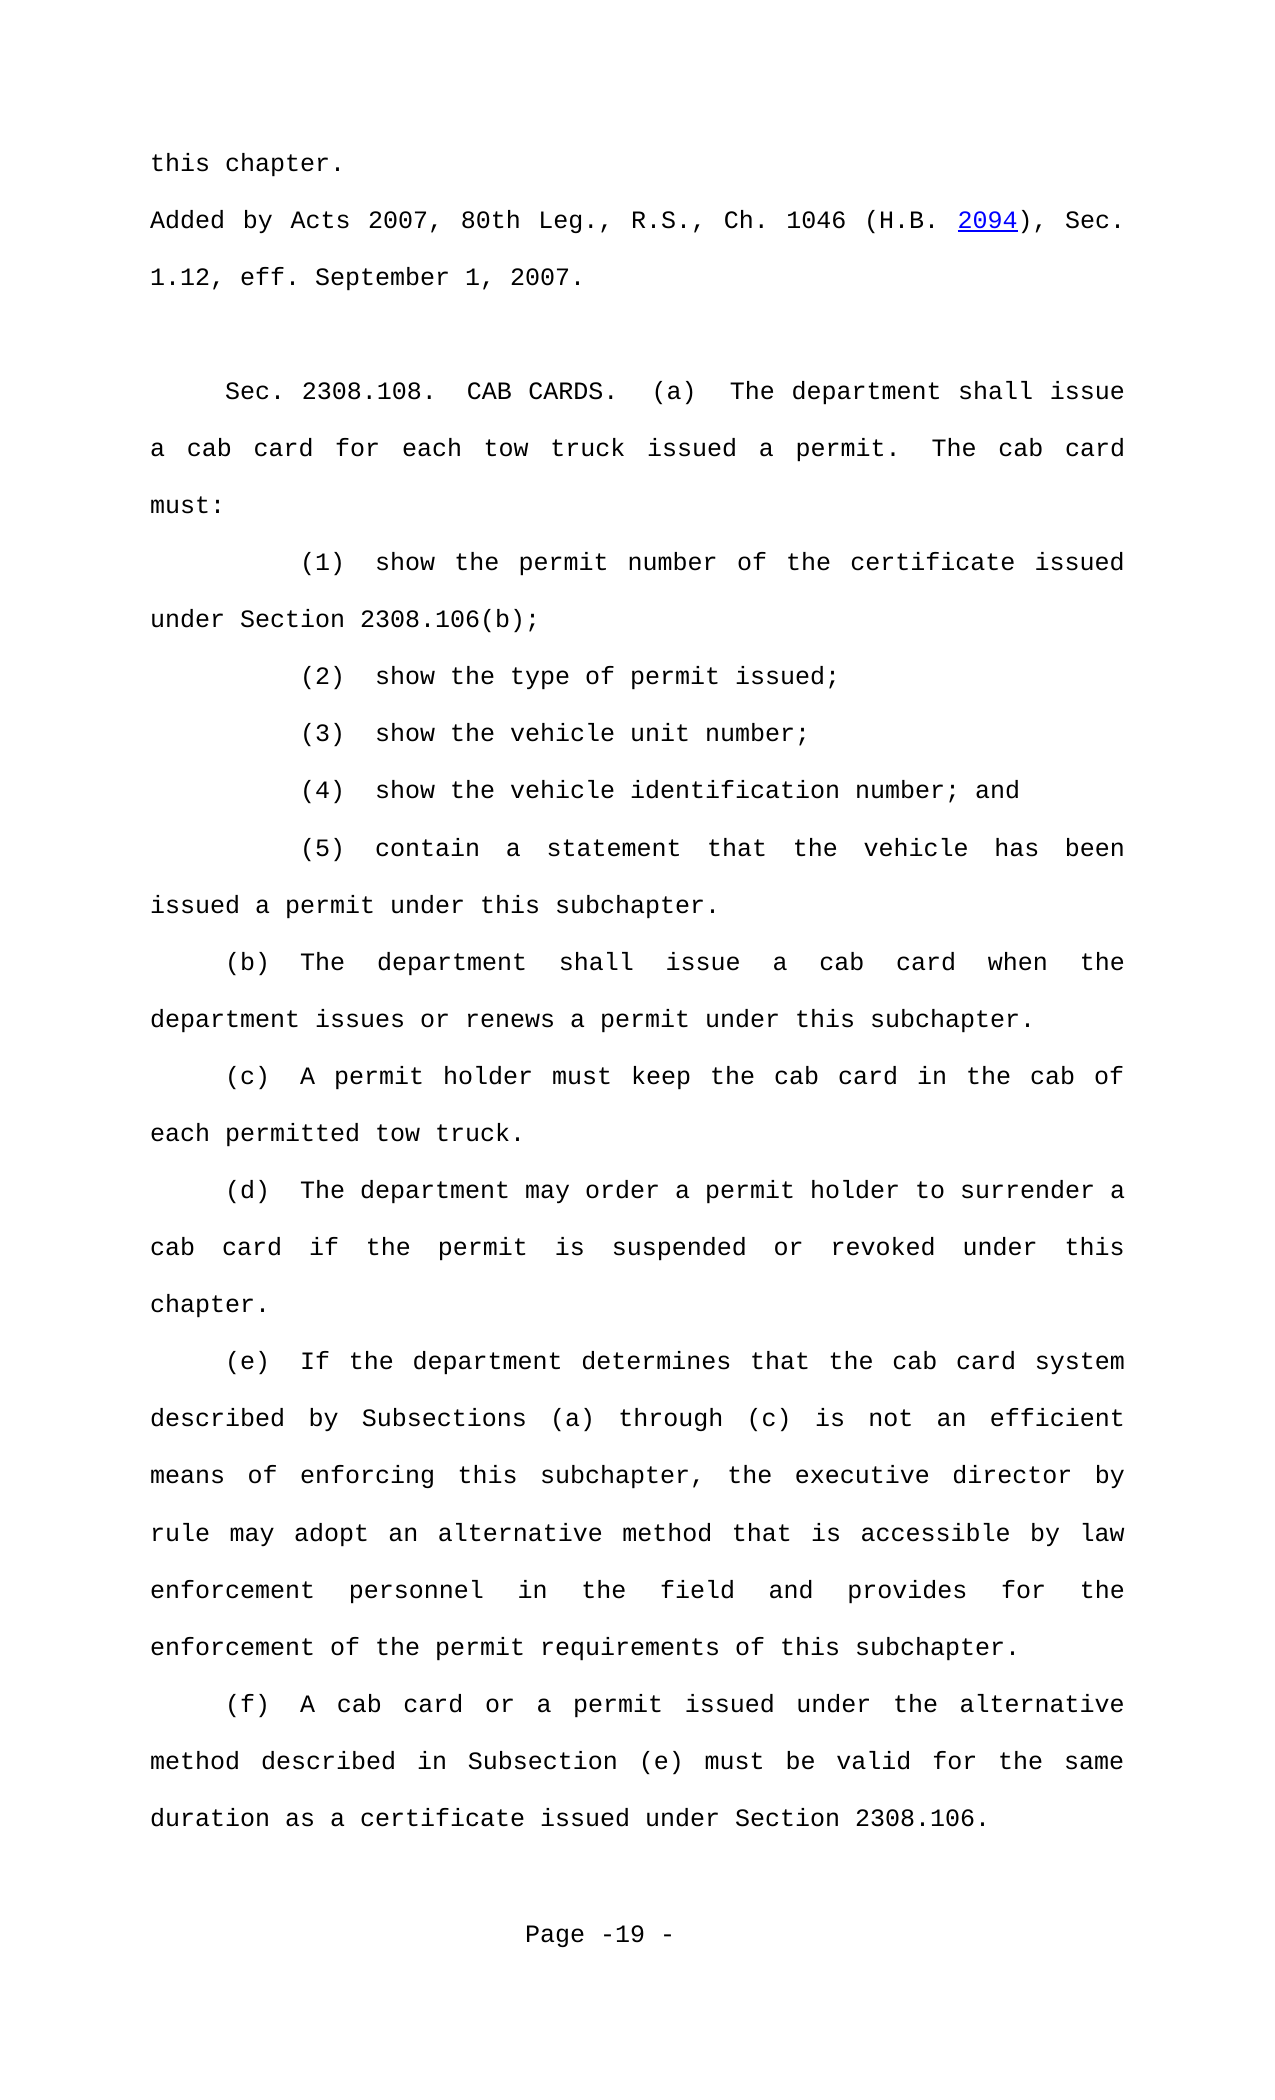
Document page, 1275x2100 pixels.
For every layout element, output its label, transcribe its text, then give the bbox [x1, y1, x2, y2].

text Added by Acts 2007, 80th Leg., R.S., Ch. 1046 (H.B. 2094), Sec. 1.12, eff. September 1, 2007. [150, 207, 1125, 293]
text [150, 150, 1125, 178]
text (3) show the vehicle unit number; [150, 721, 1125, 749]
text Sec. 2308.108. CAB CARDS. (a) The department shall issue a cab card for each tow truck issued a permit. The cab card must: [150, 378, 1125, 521]
text (d) The department may order a permit holder to surrender a cab card if the permit is suspended or revoked under this chapter. [150, 1177, 1125, 1320]
text (b) The department shall issue a cab card when the department issues or renews a permit under this subchapter. [150, 949, 1125, 1035]
text (4) show the vehicle identification number; and [150, 778, 1125, 806]
text (f) A cab card or a permit issued under the alternative method described in Subsection (e) must be valid for the same duration as a certificate issued under Section 2308.106. [150, 1691, 1125, 1834]
text (2) show the type of permit issued; [150, 664, 1125, 692]
text (e) If the department determines that the cab card system described by Subsections (a) through (c) is not an efficient means of enforcing this subchapter, the executive director by rule may adopt an alternative method that is accessible by law enforcement personnel in the field and provides for the enforcement of the permit requirements of this subchapter. [150, 1349, 1125, 1663]
text (1) show the permit number of the certificate issued under Section 2308.106(b); [150, 549, 1125, 635]
text (5) contain a statement that the vehicle has been issued a permit under this subchapter. [150, 835, 1125, 921]
text (c) A permit holder must keep the cab card in the cab of each permitted tow truck. [150, 1063, 1125, 1149]
